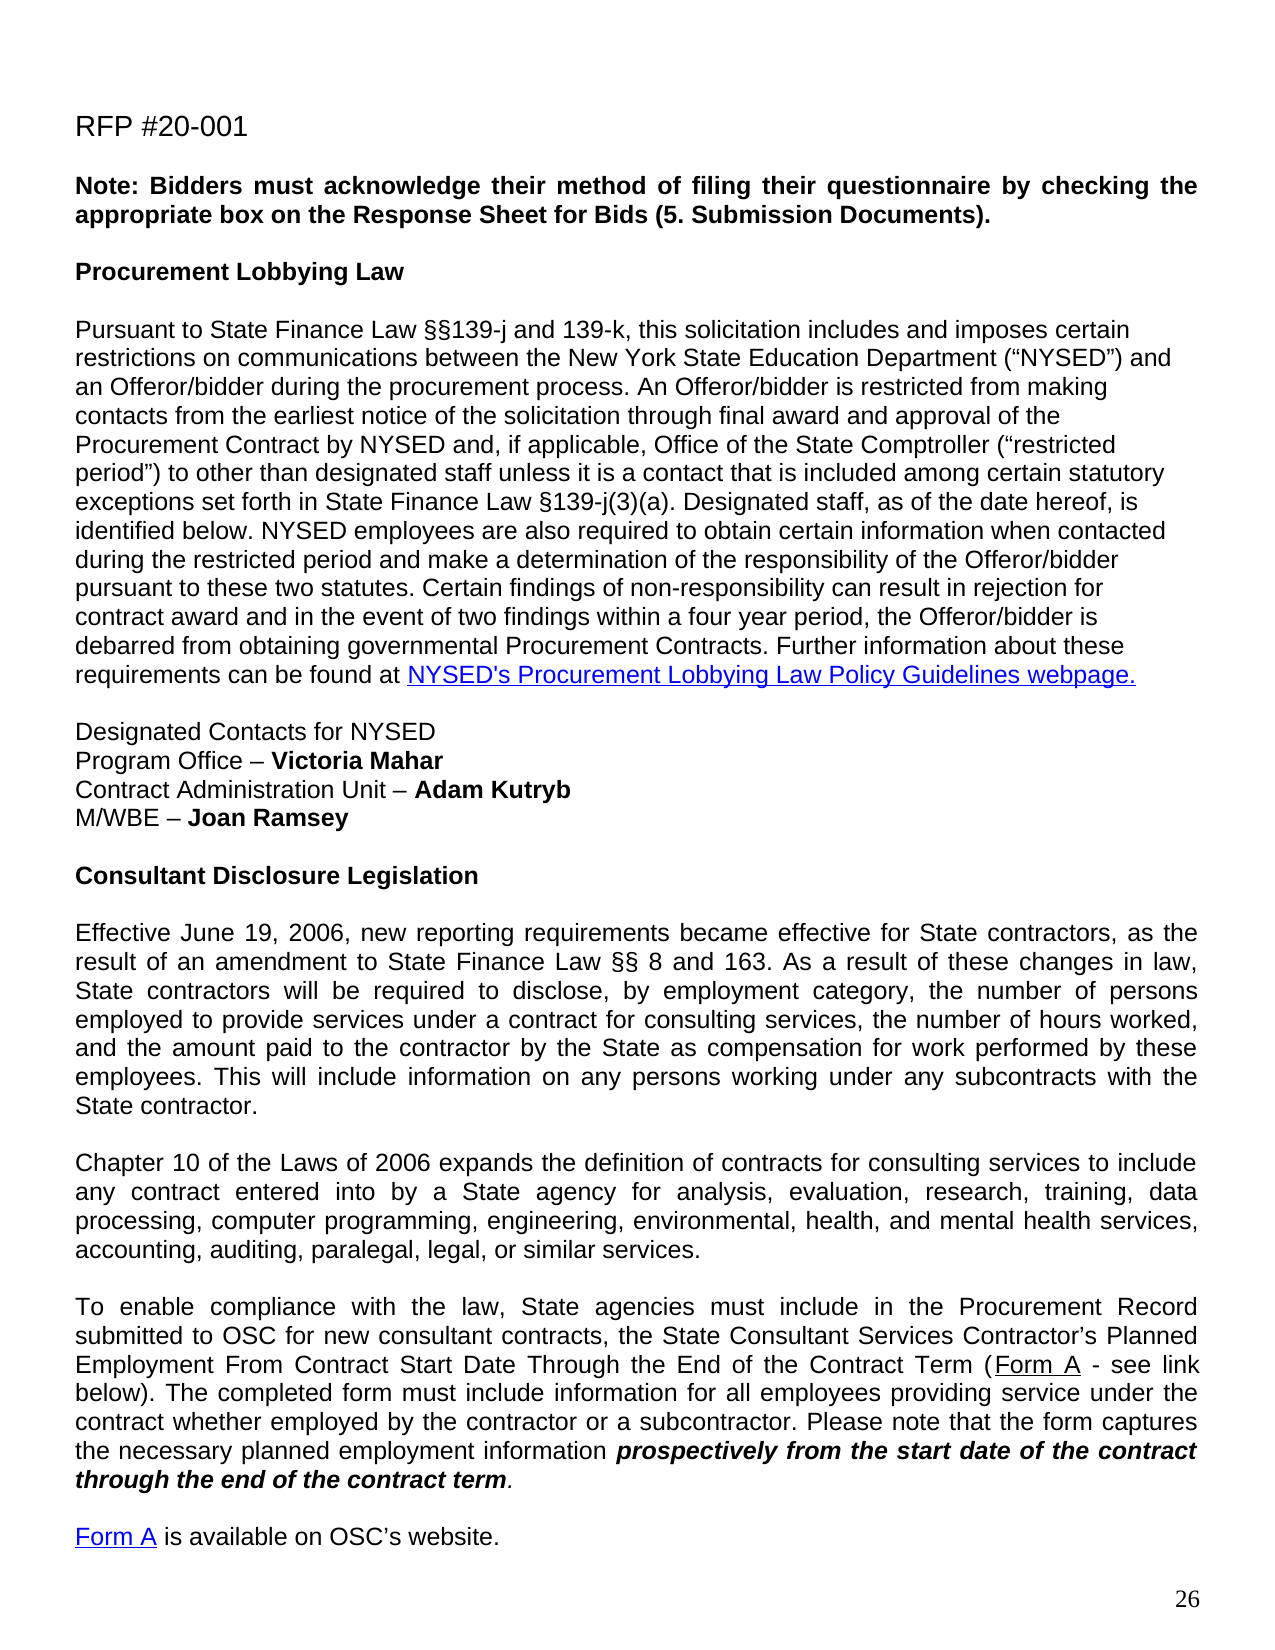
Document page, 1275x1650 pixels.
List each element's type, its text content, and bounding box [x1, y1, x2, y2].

text Contract Administration Unit – Adam Kutryb [75, 774, 1200, 803]
text To enable compliance with the law, State agencies must include in the Procurement Record submitted to OSC for new consultant contracts, the State Consultant Services Contractor’s Planned Employment From Contract Start Date Through the End of the Contract Term (Form A - see link below). The completed form must include information for all employees providing service under the contract whether employed by the contractor or a subcontractor. Please note that the form captures the necessary planned employment information prospectively from the start date of the contract through the end of the contract term. [75, 1292, 1200, 1493]
text M/WBE – Joan Ramsey [75, 803, 1200, 832]
subtitle Consultant Disclosure Legislation [75, 861, 1200, 889]
text Note: Bidders must acknowledge their method of filing their questionnaire by checking the appropriate box on the Response Sheet for Bids (5. Submission Documents). [75, 171, 1200, 228]
text Chapter 10 of the Laws of 2006 expands the definition of contracts for consulting services to include any contract entered into by a State agency for analysis, evaluation, research, training, data processing, computer programming, engineering, environmental, health, and mental health services, accounting, auditing, paralegal, legal, or similar services. [75, 1148, 1200, 1263]
text Effective June 19, 2006, new reporting requirements became effective for State contractors, as the result of an amendment to State Finance Law §§ 8 and 163. As a result of these changes in law, State contractors will be required to disclose, by employment category, the number of persons employed to provide services under a contract for consulting services, the number of hours worked, and the amount paid to the contractor by the State as compensation for work performed by these employees. This will include information on any persons working under any subcontracts with the State contractor. [75, 918, 1200, 1119]
text Form A is available on OSC’s website. [75, 1522, 1200, 1551]
text Designated Contacts for NYSED [75, 717, 1200, 746]
text Pursuant to State Finance Law §§139-j and 139-k, this solicitation includes and imposes certain restrictions on communications between the New York State Education Department (“NYSED”) and an Offeror/bidder during the procurement process. An Offeror/bidder is restricted from making contacts from the earliest notice of the solicitation through final award and approval of the Procurement Contract by NYSED and, if applicable, Office of the State Comptroller (“restricted period”) to other than designated staff unless it is a contact that is included among certain statutory exceptions set forth in State Finance Law §139-j(3)(a). Designated staff, as of the date hereof, is identified below. NYSED employees are also required to obtain certain information when contacted during the restricted period and make a determination of the responsibility of the Offeror/bidder pursuant to these two statutes. Certain findings of non-responsibility can result in rejection for contract award and in the event of two findings within a four year period, the Offeror/bidder is debarred from obtaining governmental Procurement Contracts. Further information about these requirements can be found at NYSED's Procurement Lobbying Law Policy Guidelines webpage. [75, 314, 1200, 688]
subtitle Procurement Lobbying Law [75, 257, 1200, 286]
text Program Office – Victoria Mahar [75, 746, 1200, 774]
